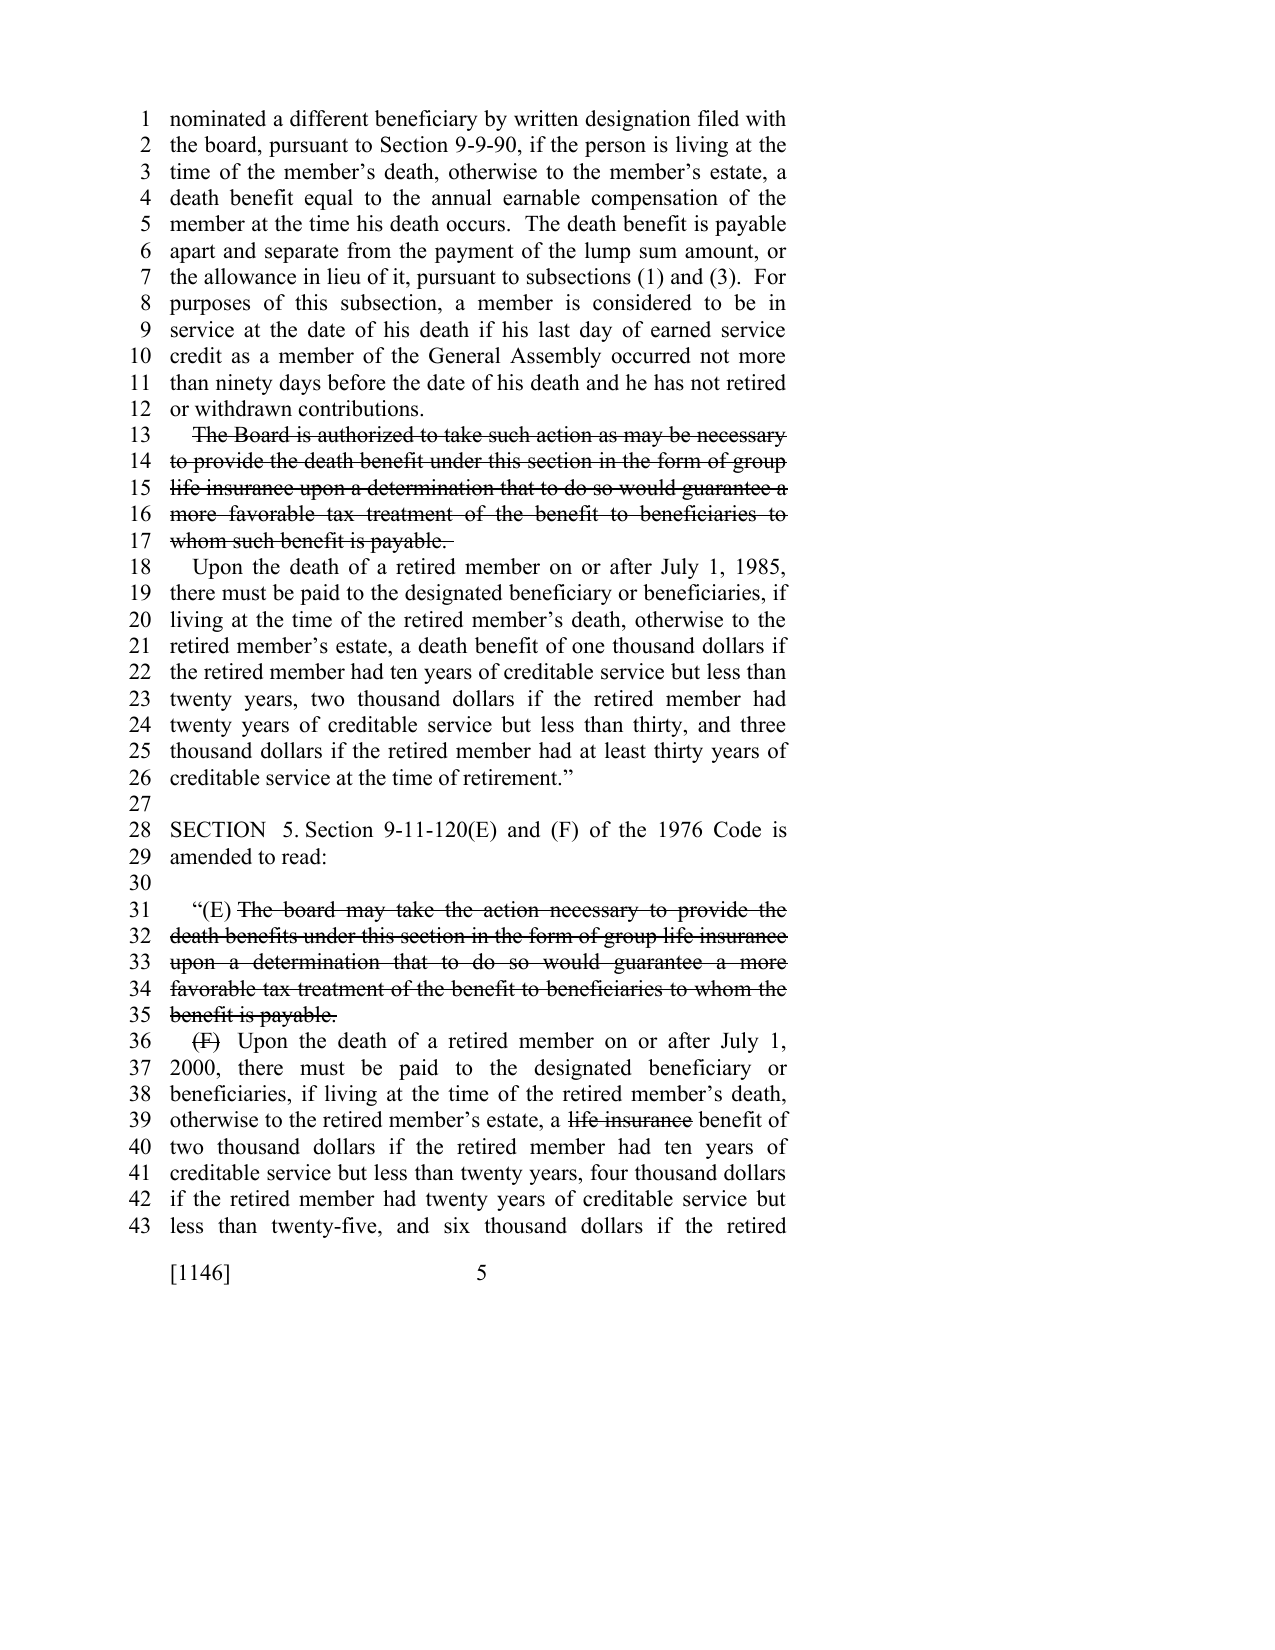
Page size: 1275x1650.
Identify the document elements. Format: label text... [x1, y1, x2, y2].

text The Board is authorized to take such action as may be necessary to provide the death benefit under this section in the form of group life insurance upon a determination that to do so would guarantee a more favorable tax treatment of the benefit to beneficiaries to whom such benefit is payable. [169, 421, 787, 462]
text Upon the death of a retired member on or after July 1, 1985, there must be paid to the designated beneficiary or beneficiaries, if living at the time of the retired member’s death, otherwise to the retired member’s estate, a death benefit of one thousand dollars if the retired member had ten years of creditable service but less than twenty years, two thousand dollars if the retired member had twenty years of creditable service but less than thirty, and three thousand dollars if the retired member had at least thirty years of creditable service at the time of retirement.” [169, 553, 787, 790]
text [169, 105, 787, 421]
text SECTION 5. Section 9-11-120(E) and (F) of the 1976 Code is amended to read: [169, 817, 787, 869]
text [169, 1027, 787, 1238]
text The Board is authorized to take such action as may be necessary to provide the death benefit under this section in the form of group life insurance upon a determination that to do so would guarantee a more favorable tax treatment of the benefit to beneficiaries to whom such benefit is payable. [169, 516, 787, 553]
text “(E) The board may take the action necessary to provide the death benefits under this section in the form of group life insurance upon a determination that to do so would guarantee a more favorable tax treatment of the benefit to beneficiaries to whom the benefit is payable. [169, 990, 787, 1027]
text “(E) The board may take the action necessary to provide the death benefits under this section in the form of group life insurance upon a determination that to do so would guarantee a more favorable tax treatment of the benefit to beneficiaries to whom the benefit is payable. [169, 896, 787, 936]
